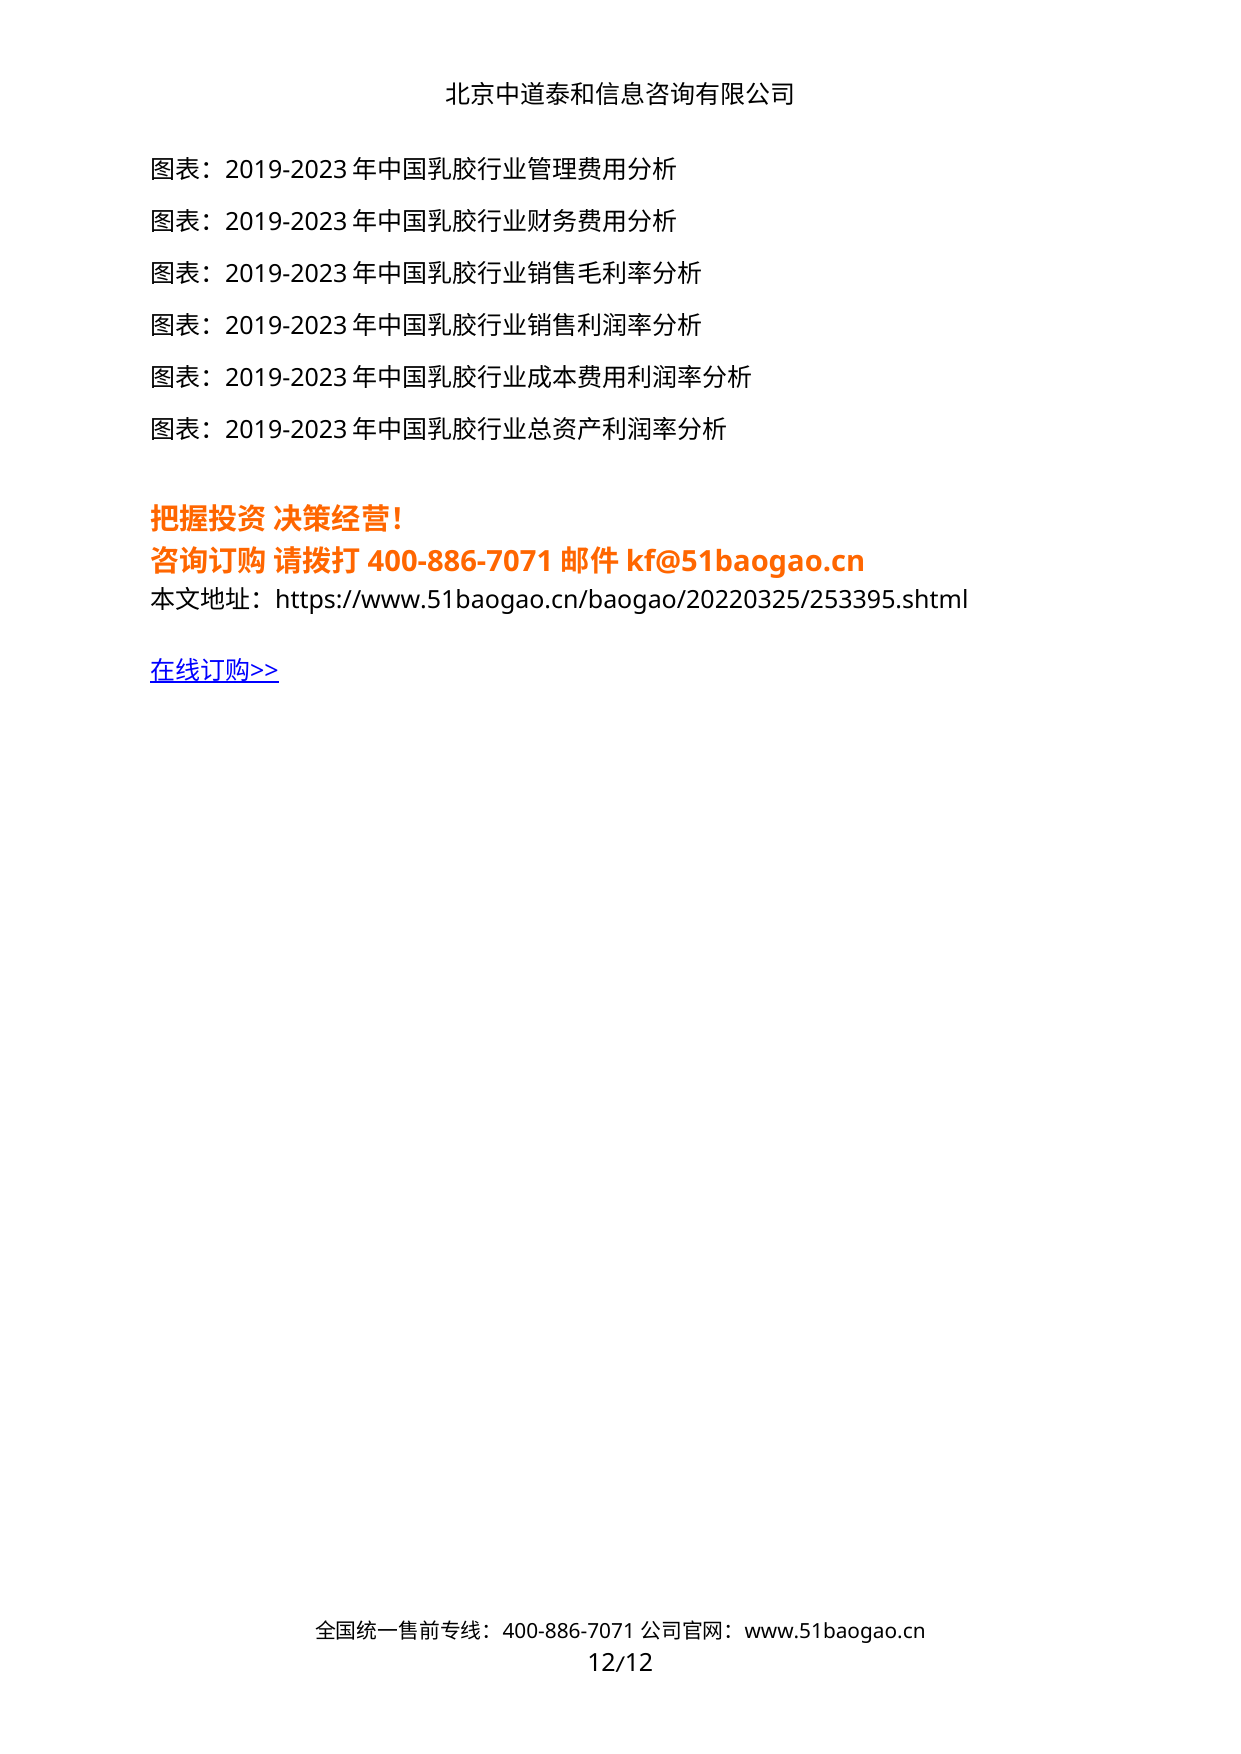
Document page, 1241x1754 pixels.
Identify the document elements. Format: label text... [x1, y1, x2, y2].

text 图表：2019-2023年中国乳胶行业总资产利润率分析 [150, 409, 1090, 446]
text 在线订购>> [150, 616, 1090, 687]
text 图表：2019-2023年中国乳胶行业管理费用分析 [150, 150, 1090, 186]
text 图表：2019-2023年中国乳胶行业财务费用分析 [150, 202, 1090, 238]
text 图表：2019-2023年中国乳胶行业销售利润率分析 [150, 306, 1090, 342]
text 图表：2019-2023年中国乳胶行业成本费用利润率分析 [150, 357, 1090, 394]
text 图表：2019-2023年中国乳胶行业销售毛利率分析 [150, 254, 1090, 290]
text 把握投资 决策经营！咨询订购 请拨打 400-886-7071 邮件 kf@51baogao.cn本文地址：https://www.51baogao.cn/baogao/20220325/253395.shtml [150, 461, 1090, 616]
